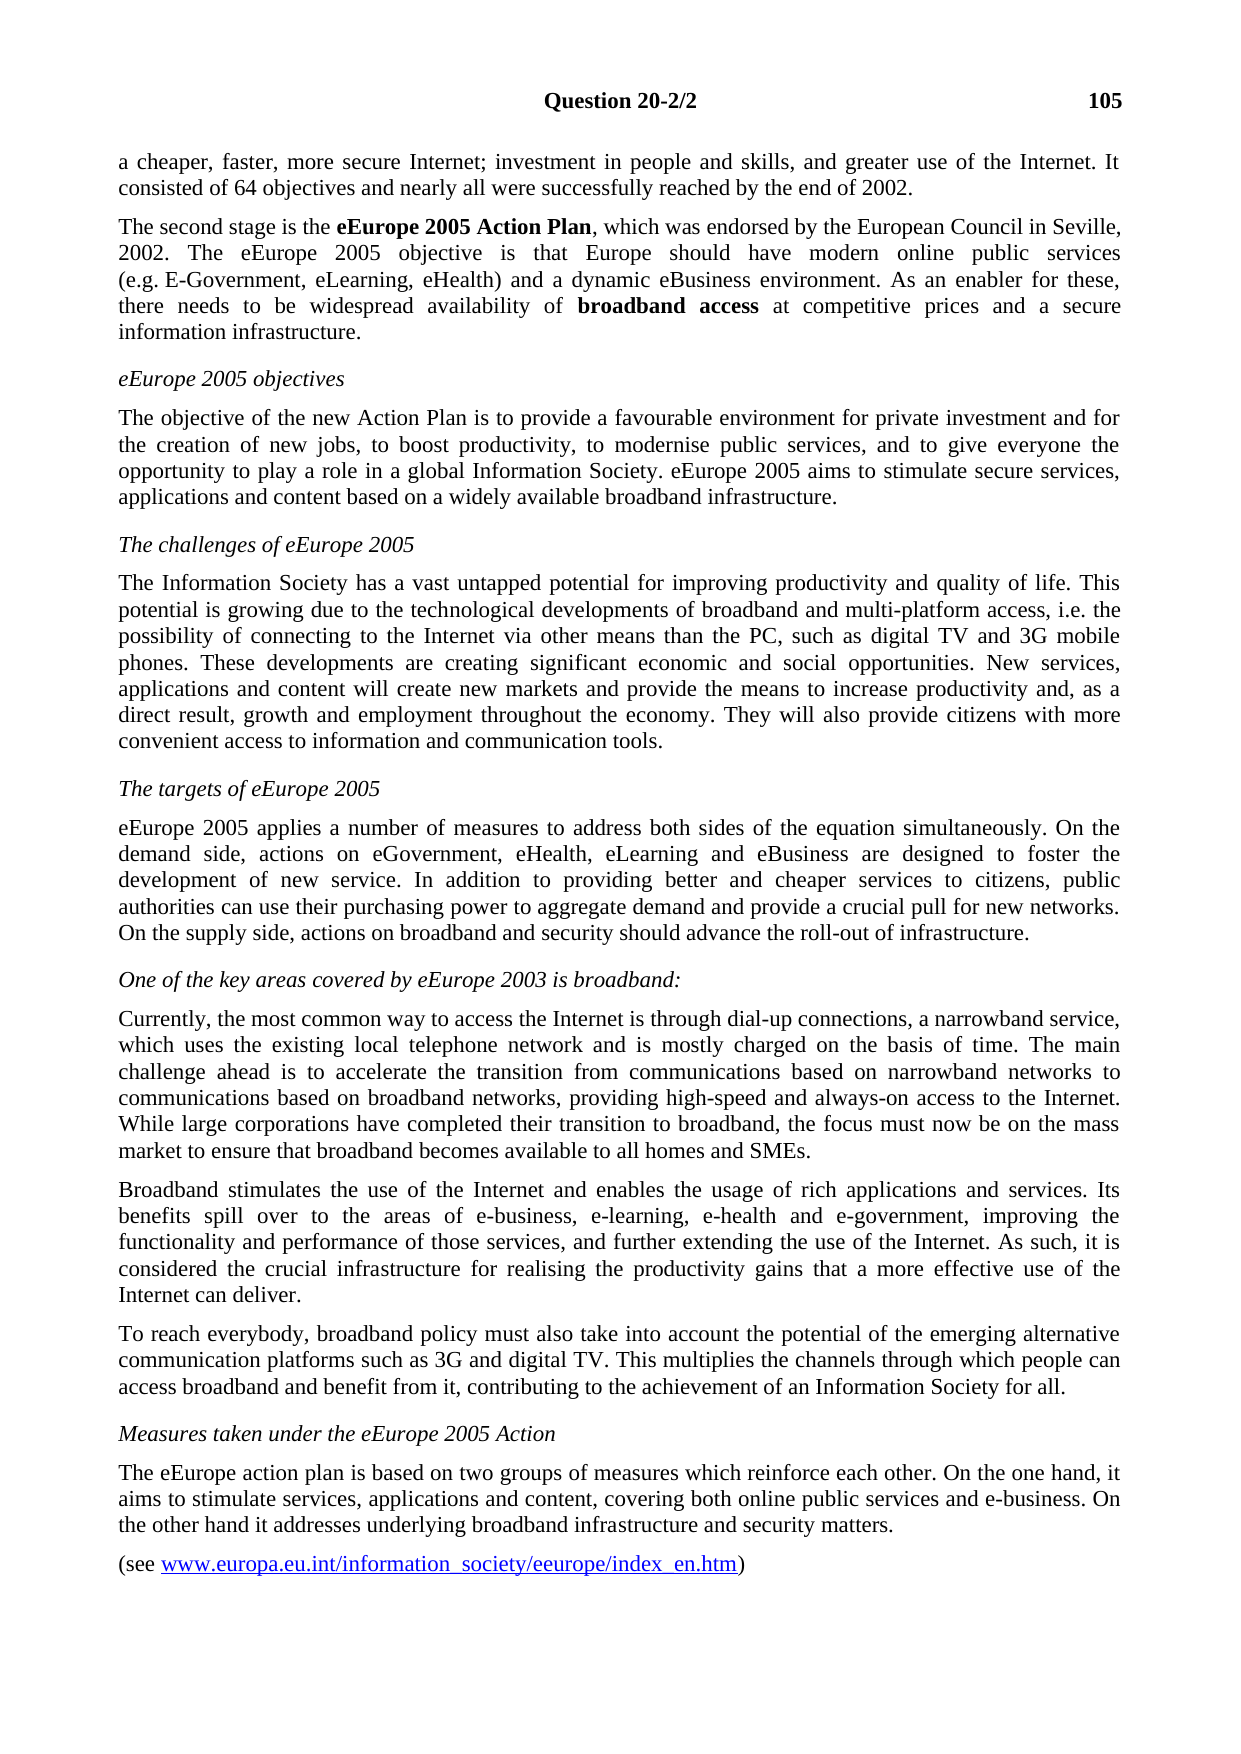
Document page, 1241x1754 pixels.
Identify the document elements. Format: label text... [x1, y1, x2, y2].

text The Information Society has a vast untapped potential for improving productivity and quality of life. This potential is growing due to the technological developments of broadband and multi-platform access, i.e. the possibility of connecting to the Internet via other means than the PC, such as digital TV and 3G mobile phones. These developments are creating significant economic and social opportunities. New services, applications and content will create new markets and provide the means to increase productivity and, as a direct result, growth and employment throughout the economy. They will also provide citizens with more convenient access to information and communication tools. [118, 569, 1122, 754]
text Broadband stimulates the use of the Internet and enables the usage of rich applications and services. Its benefits spill over to the areas of e-business, e-learning, e-health and e-government, improving the functionality and performance of those services, and further extending the use of the Internet. As such, it is considered the crucial infrastructure for realising the productivity gains that a more effective use of the Internet can deliver. [118, 1176, 1122, 1307]
text (see www.europa.eu.int/information_society/eeurope/index_en.htm) [118, 1550, 1122, 1577]
subtitle eEurope 2005 objectives [118, 366, 1122, 392]
text The second stage is the eEurope 2005 Action Plan, which was endorsed by the European Council in , 2002. The eEurope 2005 objective is that should have modern online public services (e.g. E-Government, eLearning, eHealth) and a dynamic eBusiness environment. As an enabler for these, there needs to be widespread availability of broadband access at competitive prices and a secure information infrastructure. [118, 213, 1122, 345]
text The eEurope action plan is based on two groups of measures which reinforce each other. On the one hand, it aims to stimulate services, applications and content, covering both online public services and e-business. On the other hand it addresses underlying broadband infrastructure and security matters. [118, 1459, 1122, 1538]
subtitle The challenges of eEurope 2005 [118, 531, 1122, 557]
subtitle Measures taken under the eEurope 2005 Action [118, 1420, 1122, 1446]
subtitle The targets of eEurope 2005 [118, 775, 1122, 801]
text To reach everybody, broadband policy must also take into account the potential of the emerging alternative communication platforms such as 3G and digital TV. This multiplies the channels through which people can access broadband and benefit from it, contributing to the achievement of an Information Society for all. [118, 1320, 1122, 1399]
subtitle One of the key areas covered by eEurope 2003 is broadband: [118, 966, 1122, 993]
text The objective of the new Action Plan is to provide a favourable environment for private investment and for the creation of new jobs, to boost productivity, to modernise public services, and to give everyone the opportunity to play a role in a global Information Society. eEurope 2005 aims to stimulate secure services, applications and content based on a widely available broadband infrastructure. [118, 404, 1122, 510]
text eEurope 2005 applies a number of measures to address both sides of the equation simultaneously. On the demand side, actions on eGovernment, eHealth, eLearning and eBusiness are designed to foster the development of new service. In addition to providing better and cheaper services to citizens, public authorities can use their purchasing power to aggregate demand and provide a crucial pull for new networks. On the supply side, actions on broadband and security should advance the roll-out of infrastructure. [118, 814, 1122, 945]
text Currently, the most common way to access the Internet is through dial-up connections, a narrowband service, which uses the existing local telephone network and is mostly charged on the basis of time. The main challenge ahead is to accelerate the transition from communications based on narrowband networks to communications based on broadband networks, providing high-speed and always-on access to the Internet. While large corporations have completed their transition to broadband, the focus must now be on the mass market to ensure that broadband becomes available to all homes and SMEs. [118, 1005, 1122, 1163]
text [118, 148, 1122, 200]
